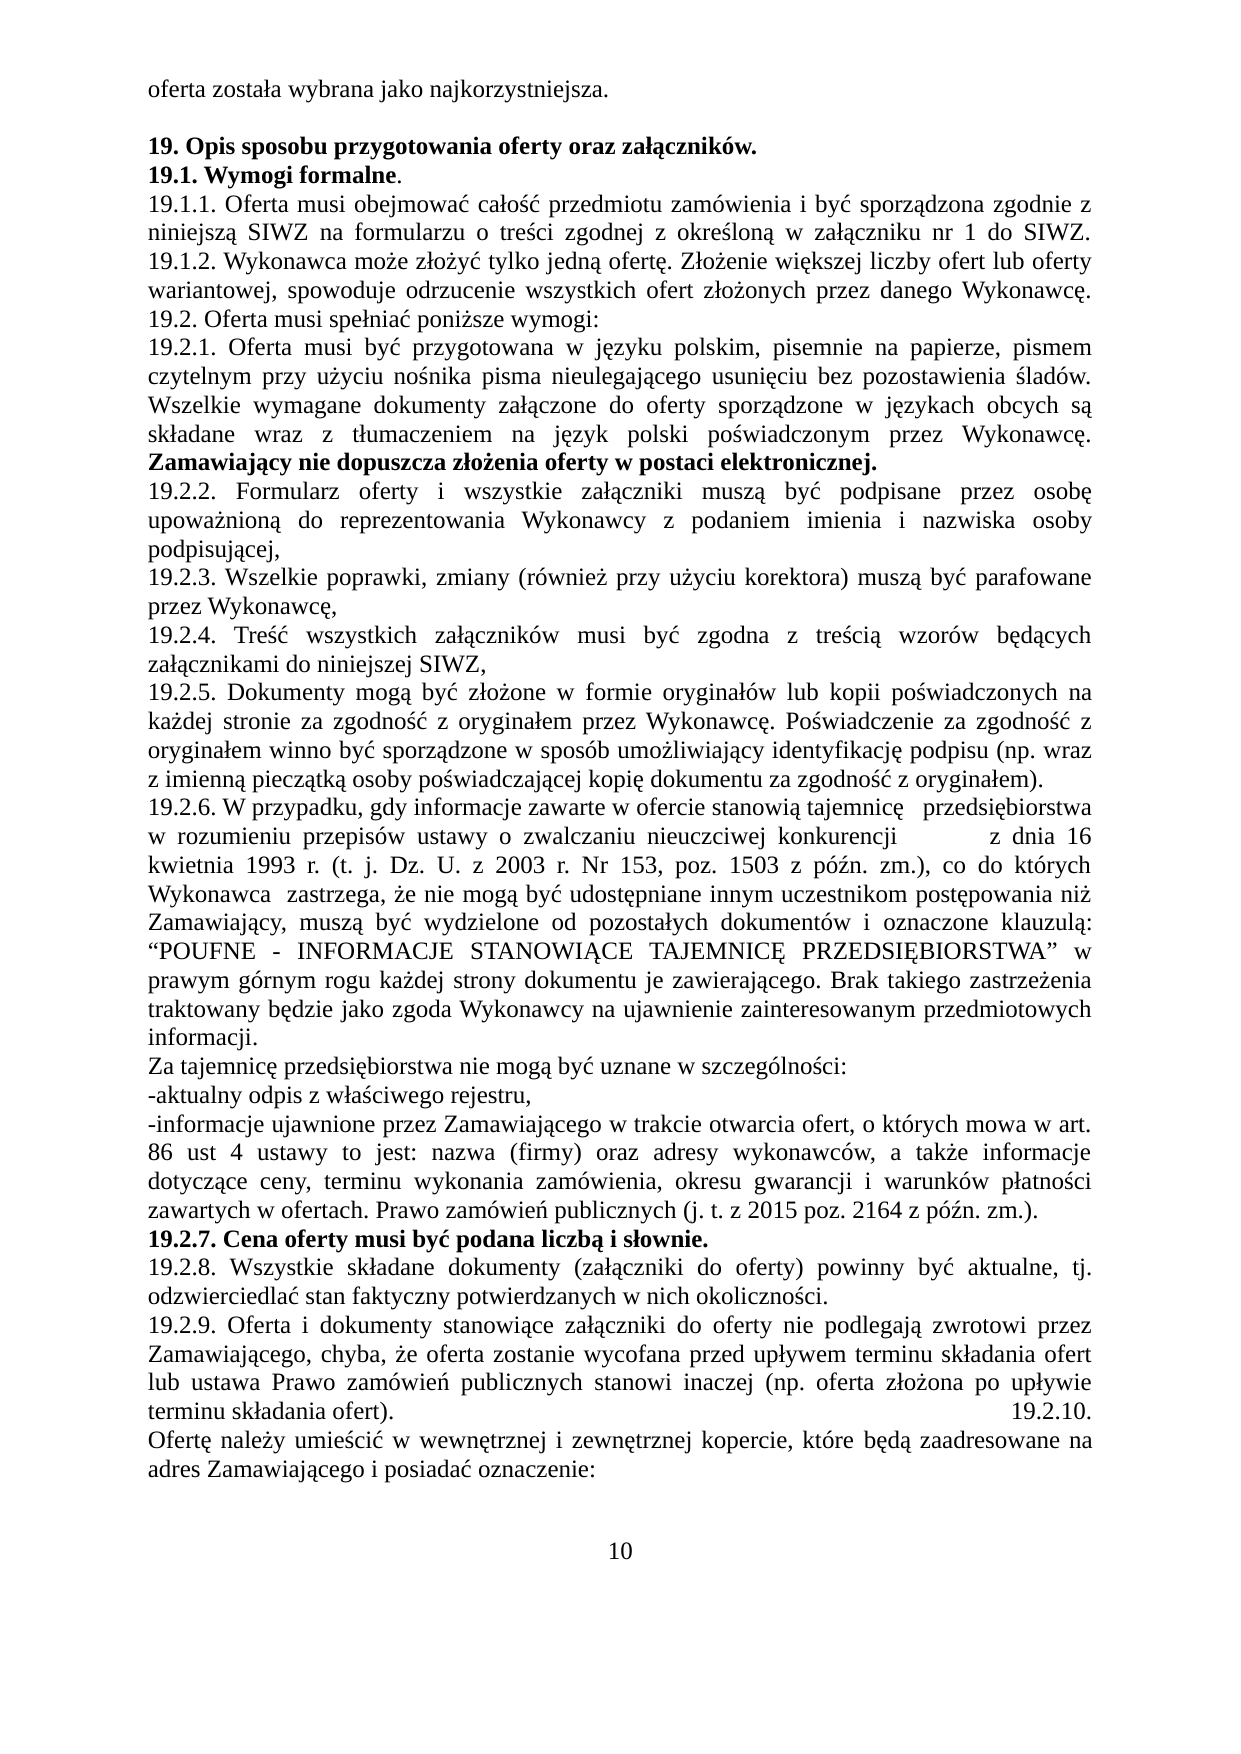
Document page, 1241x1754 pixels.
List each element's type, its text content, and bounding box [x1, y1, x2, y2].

text 19.2.9. Oferta i dokumenty stanowiące załączniki do oferty nie podlegają zwrotowi przez Zamawiającego, chyba, że oferta zostanie wycofana przed upływem terminu składania ofert lub ustawa Prawo zamówień publicznych stanowi inaczej (np. oferta złożona po upływie terminu składania ofert). 19.2.10. Ofertę należy umieścić w wewnętrznej i zewnętrznej kopercie, które będą zaadresowane na adres Zamawiającego i posiadać oznaczenie: [148, 1310, 1093, 1482]
text 19.2.2. Formularz oferty i wszystkie załączniki muszą być podpisane przez osobę upoważnioną do reprezentowania Wykonawcy z podaniem imienia i nazwiska osoby podpisującej, 19.2.3. Wszelkie poprawki, zmiany (również przy użyciu korektora) muszą być parafowane przez Wykonawcę, 19.2.4. Treść wszystkich załączników musi być zgodna z treścią wzorów będących załącznikami do niniejszej SIWZ, 19.2.5. Dokumenty mogą być złożone w formie oryginałów lub kopii poświadczonych na każdej stronie za zgodność z oryginałem przez Wykonawcę. Poświadczenie za zgodność z oryginałem winno być sporządzone w sposób umożliwiający identyfikację podpisu (np. wraz z imienną pieczątką osoby poświadczającej kopię dokumentu za zgodność z oryginałem). [148, 476, 1093, 792]
text 19.2.8. Wszystkie składane dokumenty (załączniki do oferty) powinny być aktualne, tj. odzwierciedlać stan faktyczny potwierdzanych w nich okoliczności. [148, 1252, 1093, 1310]
text 19. Opis sposobu przygotowania oferty oraz załączników. 19.1. Wymogi formalne. 19.1.1. Oferta musi obejmować całość przedmiotu zamówienia i być sporządzona zgodnie z niniejszą SIWZ na formularzu o treści zgodnej z określoną w załączniku nr 1 do SIWZ. 19.1.2. Wykonawca może złożyć tylko jedną ofertę. Złożenie większej liczby ofert lub oferty wariantowej, spowoduje odrzucenie wszystkich ofert złożonych przez danego Wykonawcę. 19.2. Oferta musi spełniać poniższe wymogi: 19.2.1. Oferta musi być przygotowana w języku polskim, pisemnie na papierze, pismem czytelnym przy użyciu nośnika pisma nieulegającego usunięciu bez pozostawienia śladów. Wszelkie wymagane dokumenty załączone do oferty sporządzone w językach obcych są składane wraz z tłumaczeniem na język polski poświadczonym przez Wykonawcę. Zamawiający nie dopuszcza złożenia oferty w postaci elektronicznej. [148, 131, 1093, 476]
text 19.2.6. W przypadku, gdy informacje zawarte w ofercie stanowią tajemnicę przedsiębiorstwa w rozumieniu przepisów ustawy o zwalczaniu nieuczciwej konkurencji z dnia 16 kwietnia 1993 r. (t. j. Dz. U. z 2003 r. Nr 153, poz. 1503 z późn. zm.), co do których Wykonawca zastrzega, że nie mogą być udostępniane innym uczestnikom postępowania niż Zamawiający, muszą być wydzielone od pozostałych dokumentów i oznaczone klauzulą: “POUFNE - INFORMACJE STANOWIĄCE TAJEMNICĘ PRZEDSIĘBIORSTWA” w prawym górnym rogu każdej strony dokumentu je zawierającego. Brak takiego zastrzeżenia traktowany będzie jako zgoda Wykonawcy na ujawnienie zainteresowanym przedmiotowych informacji. [148, 792, 1093, 1051]
text Za tajemnicę przedsiębiorstwa nie mogą być uznane w szczególności: -aktualny odpis z właściwego rejestru, -informacje ujawnione przez Zamawiającego w trakcie otwarcia ofert, o których mowa w art. 86 ust 4 ustawy to jest: nazwa (firmy) oraz adresy wykonawców, a także informacje dotyczące ceny, terminu wykonania zamówienia, okresu gwarancji i warunków płatności zawartych w ofertach. Prawo zamówień publicznych (j. t. z 2015 poz. 2164 z późn. zm.). [148, 1051, 1093, 1224]
text 19.2.7. Cena oferty musi być podana liczbą i słownie. [148, 1224, 1093, 1252]
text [148, 74, 1093, 102]
